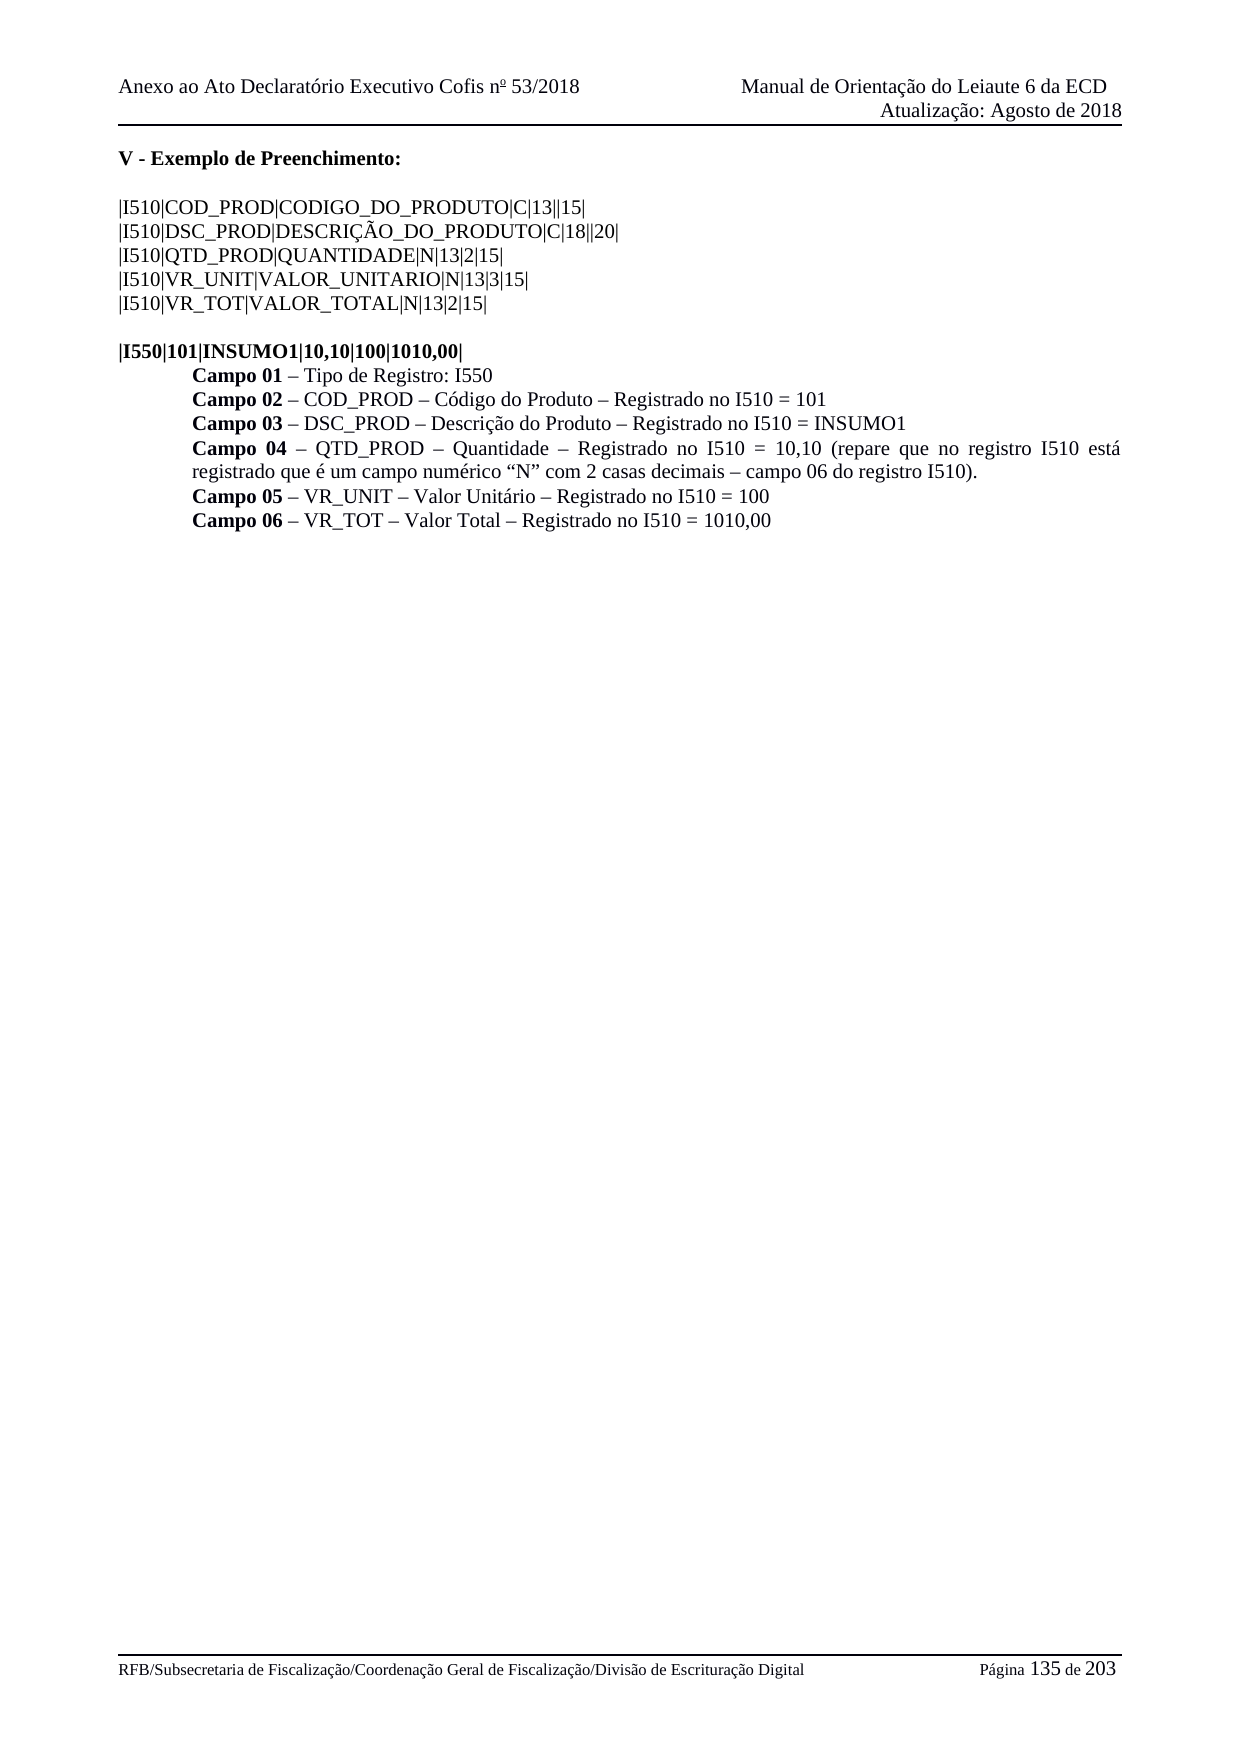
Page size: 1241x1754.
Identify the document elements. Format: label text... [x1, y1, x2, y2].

text Campo 03 – DSC_PROD – Descrição do Produto – Registrado no I510 = INSUMO1 [118, 411, 1122, 435]
text Campo 04 – QTD_PROD – Quantidade – Registrado no I510 = 10,10 (repare que no registro I510 está registrado que é um campo numérico “N” com 2 casas decimais – campo 06 do registro I510). [192, 435, 1122, 483]
text |I510|QTD_PROD|QUANTIDADE|N|13|2|15| [118, 243, 1122, 267]
text V - Exemplo de Preenchimento: [118, 145, 1122, 170]
text |I510|VR_UNIT|VALOR_UNITARIO|N|13|3|15| [118, 267, 1122, 291]
text Campo 02 – COD_PROD – Código do Produto – Registrado no I510 = 101 [118, 387, 1122, 411]
text |I550|101|INSUMO1|10,10|100|1010,00| [118, 339, 1122, 363]
text Campo 01 – Tipo de Registro: I550 [118, 363, 1122, 387]
text Campo 05 – VR_UNIT – Valor Unitário – Registrado no I510 = 100 [118, 483, 1122, 508]
text |I510|COD_PROD|CODIGO_DO_PRODUTO|C|13||15| [118, 195, 1122, 219]
text Campo 06 – VR_TOT – Valor Total – Registrado no I510 = 1010,00 [118, 508, 1122, 532]
text |I510|VR_TOT|VALOR_TOTAL|N|13|2|15| [118, 291, 1122, 315]
text |I510|DSC_PROD|DESCRIÇÃO_DO_PRODUTO|C|18||20| [118, 219, 1122, 243]
